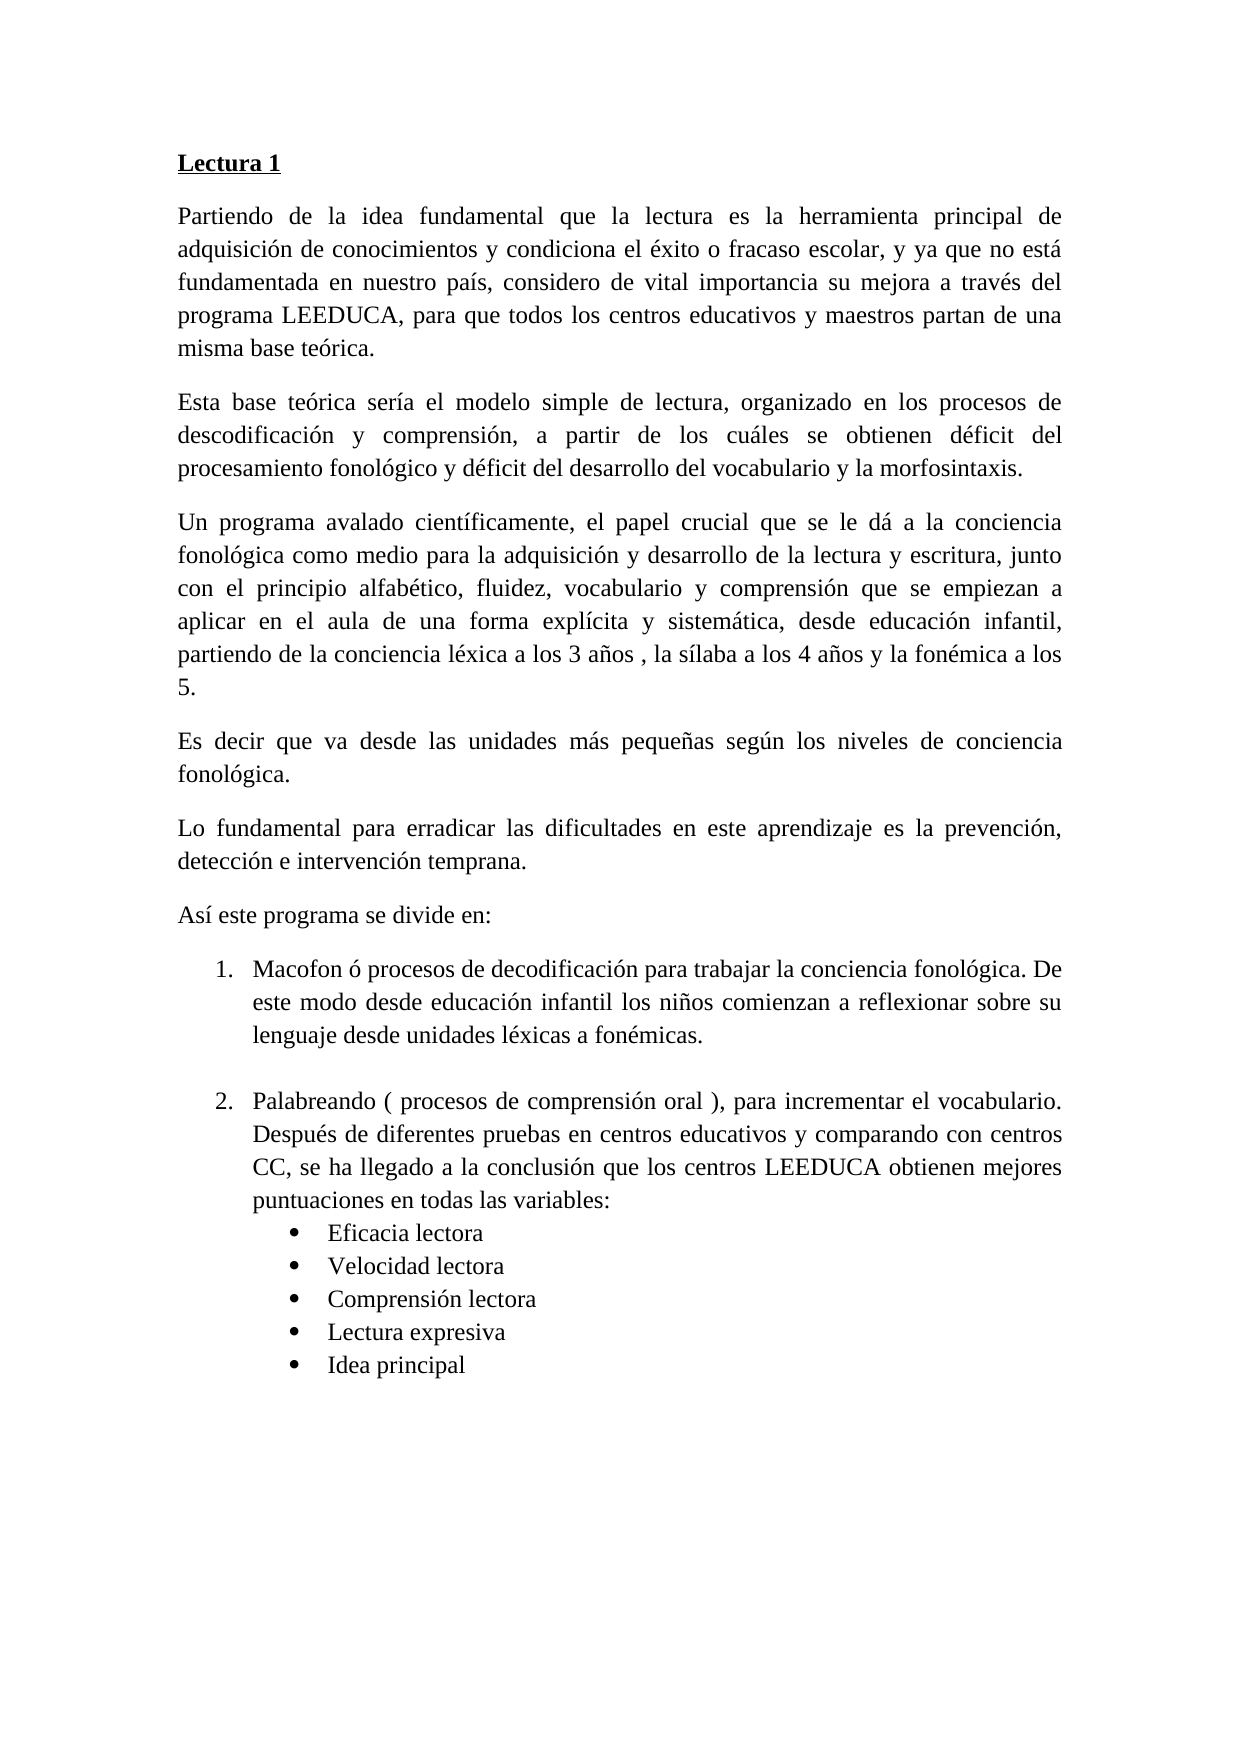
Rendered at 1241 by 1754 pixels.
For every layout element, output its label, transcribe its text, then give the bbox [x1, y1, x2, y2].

text Partiendo de la idea fundamental que la lectura es la herramienta principal de adquisición de conocimientos y condiciona el éxito o fracaso escolar, y ya que no está fundamentada en nuestro país, considero de vital importancia su mejora a través del programa LEEDUCA, para que todos los centros educativos y maestros partan de una misma base teórica. [177, 201, 1063, 362]
list Comprensión lectora [290, 1284, 1063, 1313]
text Lectura 1 [177, 148, 1063, 176]
text Esta base teórica sería el modelo simple de lectura, organizado en los procesos de descodificación y comprensión, a partir de los cuáles se obtienen déficit del procesamiento fonológico y déficit del desarrollo del vocabulario y la morfosintaxis. [177, 387, 1063, 482]
text Así este programa se divide en: [177, 900, 1063, 929]
list Eficacia lectora [290, 1218, 1063, 1247]
text Un programa avalado científicamente, el papel crucial que se le dá a la conciencia fonológica como medio para la adquisición y desarrollo de la lectura y escritura, junto con el principio alfabético, fluidez, vocabulario y comprensión que se empiezan a aplicar en el aula de una forma explícita y sistemática, desde educación infantil, partiendo de la conciencia léxica a los 3 años , la sílaba a los 4 años y la fonémica a los 5. [177, 507, 1063, 701]
list Macofon ó procesos de decodificación para trabajar la conciencia fonológica. De este modo desde educación infantil los niños comienzan a reflexionar sobre su lenguaje desde unidades léxicas a fonémicas. [215, 954, 1063, 1049]
list Idea principal [290, 1350, 1063, 1379]
text Lo fundamental para erradicar las dificultades en este aprendizaje es la prevención, detección e intervención temprana. [177, 813, 1063, 875]
text Es decir que va desde las unidades más pequeñas según los niveles de conciencia fonológica. [177, 726, 1063, 788]
list Velocidad lectora [290, 1251, 1063, 1280]
list Palabreando ( procesos de comprensión oral ), para incrementar el vocabulario. Después de diferentes pruebas en centros educativos y comparando con centros CC, se ha llegado a la conclusión que los centros LEEDUCA obtienen mejores puntuaciones en todas las variables: [215, 1086, 1063, 1214]
list Lectura expresiva [290, 1317, 1063, 1346]
